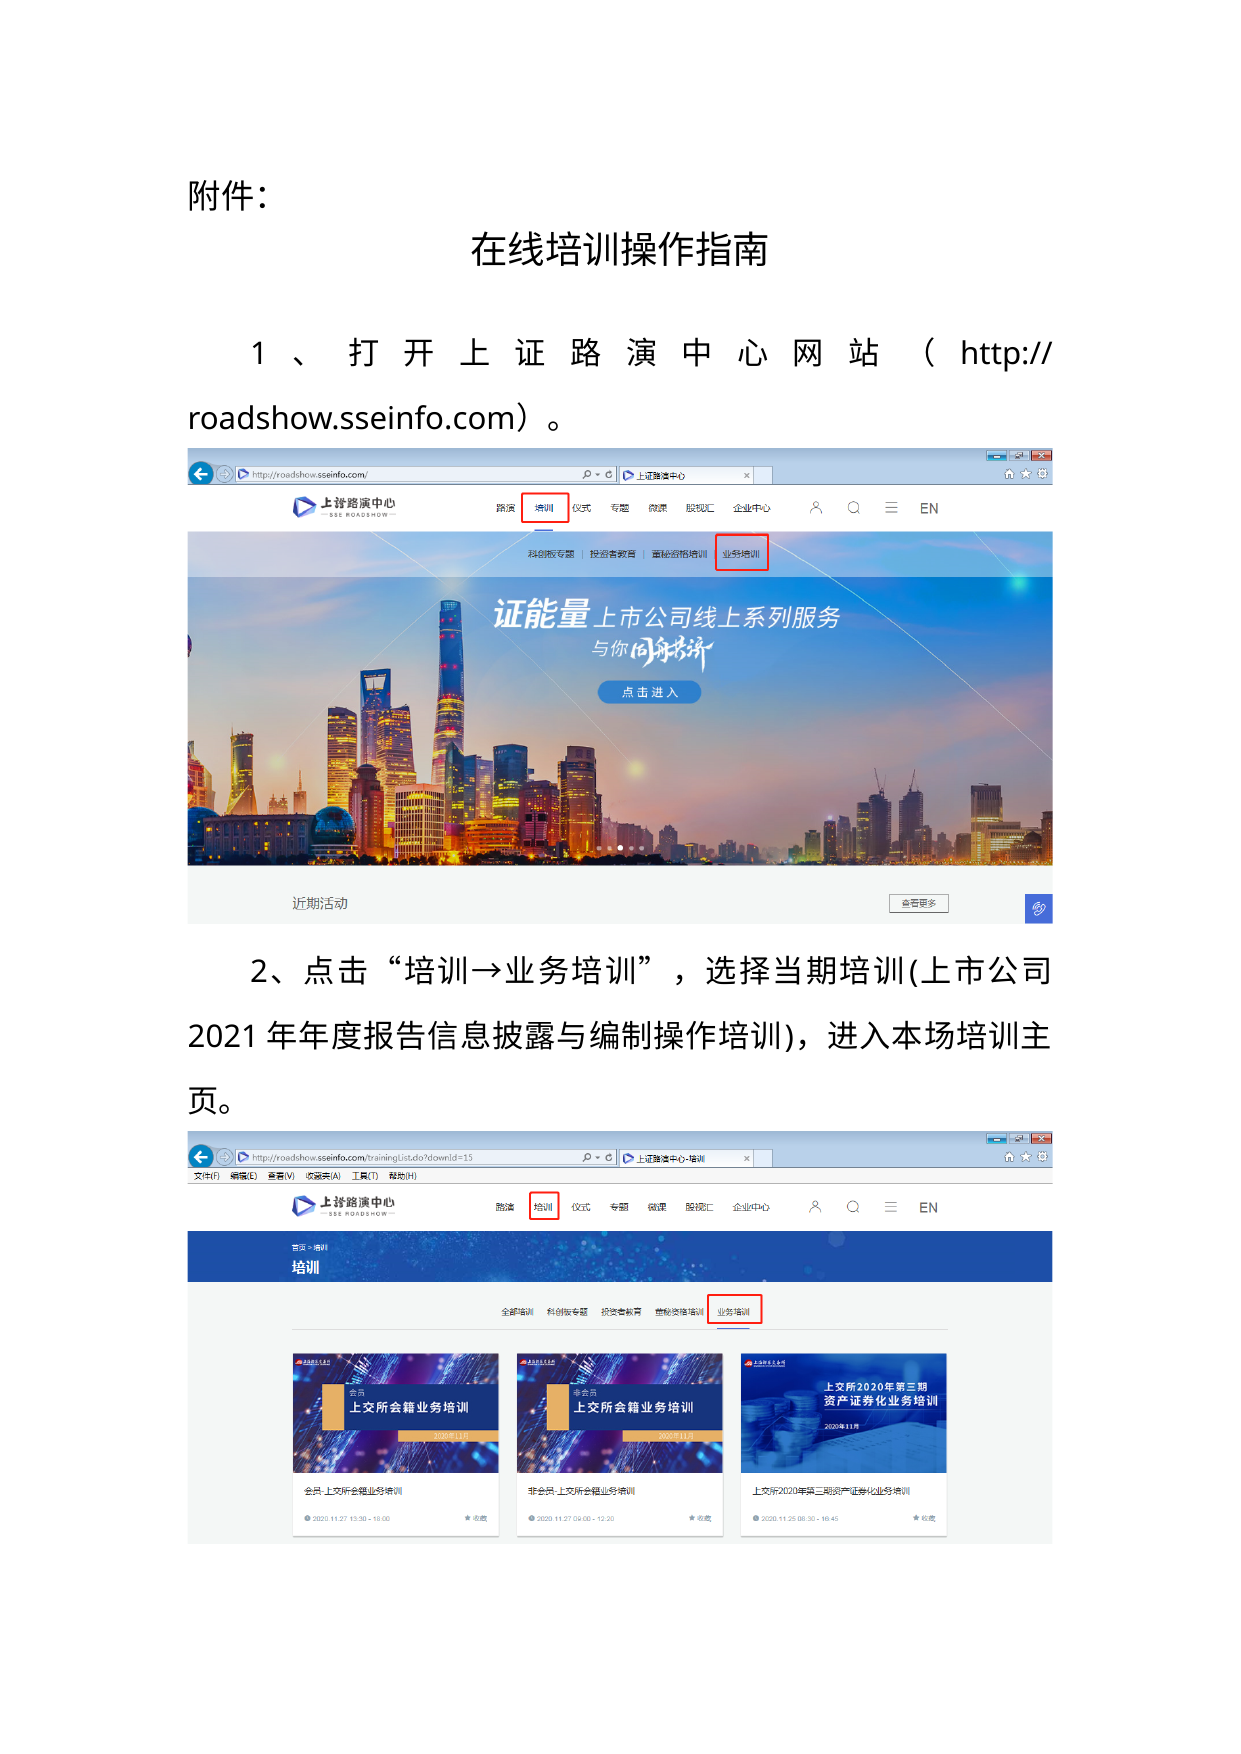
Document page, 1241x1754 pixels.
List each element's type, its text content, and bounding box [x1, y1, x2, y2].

text 2、点击“培训→业务培训”，选择当期培训(上市公司2021年年度报告信息披露与编制操作培训)，进入本场培训主页。 [187, 936, 1053, 1131]
picture [187, 1131, 1053, 1544]
text 1、打开上证路演中心网站（http://roadshow.sseinfo.com）。 [187, 319, 1053, 448]
text 附件： [187, 162, 1053, 227]
text 在线培训操作指南 [187, 227, 1053, 273]
picture [187, 448, 1053, 924]
